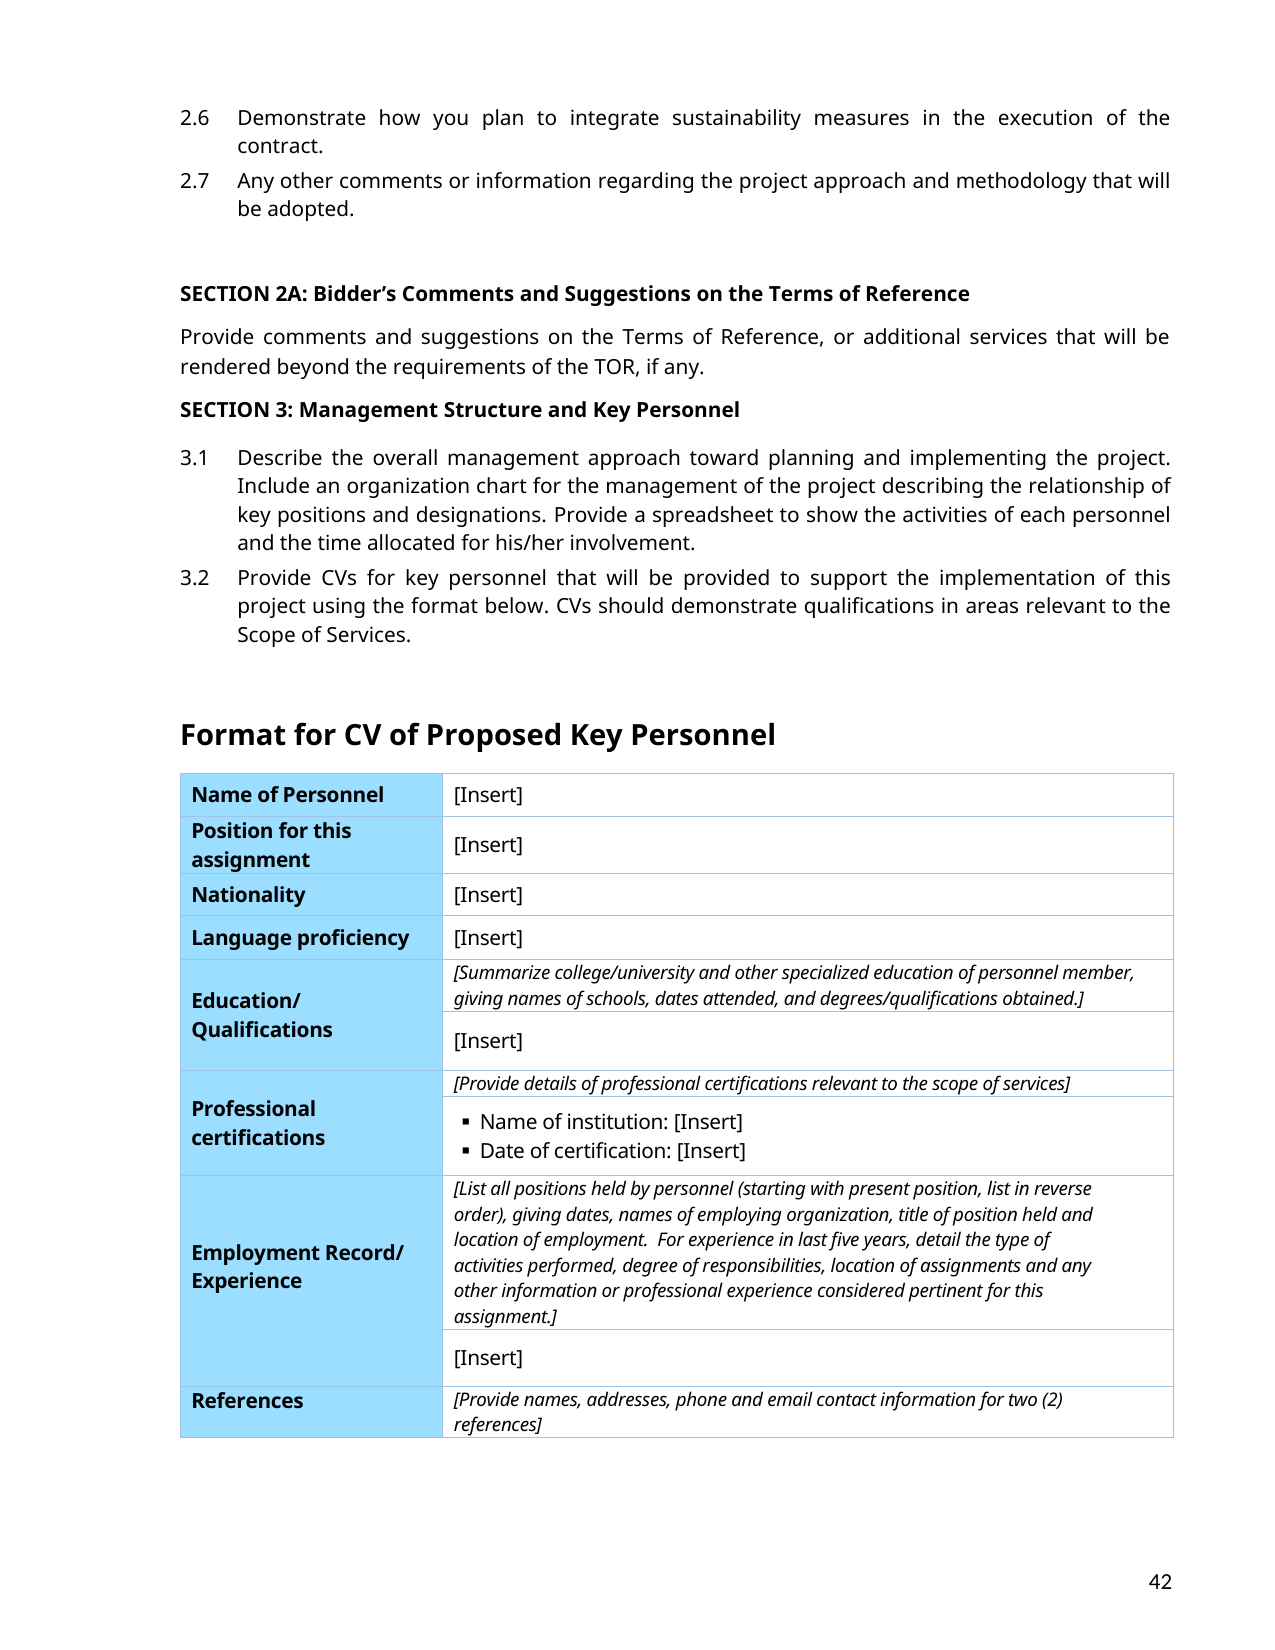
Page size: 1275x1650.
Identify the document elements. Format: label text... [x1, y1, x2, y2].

table_cell References [181, 1387, 442, 1437]
table_cell [Insert] [443, 817, 1173, 873]
table_cell [Insert] [443, 1012, 1173, 1070]
table_cell [Provide details of professional certifications relevant to the scope of services] [443, 1071, 1173, 1096]
text SECTION 2A: Bidder’s Comments and Suggestions on the Terms of Reference [180, 279, 1172, 307]
table_cell [Insert] [443, 916, 1173, 959]
table_cell Employment Record/ Experience [181, 1176, 442, 1386]
text SECTION 3: Management Structure and Key Personnel [180, 396, 1172, 424]
list Describe the overall management approach toward planning and implementing the project. Include an organization chart for the management of the project describing the relationship of key positions and designations. Provide a spreadsheet to show the activities of each personnel and the time allocated for his/her involvement. [180, 443, 1172, 557]
table_cell Name of institution: [Insert] Date of certification: [Insert] [443, 1097, 1173, 1175]
table_cell [Insert] [443, 1330, 1173, 1386]
table_header Name of Personnel [181, 774, 442, 816]
table_cell Language proficiency [181, 916, 442, 959]
list Any other comments or information regarding the project approach and methodology that will be adopted. [180, 166, 1172, 223]
table_cell [Summarize college/university and other specialized education of personnel member, giving names of schools, dates attended, and degrees/qualifications obtained.] [443, 960, 1173, 1011]
text Format for CV of Proposed Key Personnel [180, 714, 1172, 753]
list Demonstrate how you plan to integrate sustainability measures in the execution of the contract. [180, 103, 1172, 160]
list Provide CVs for key personnel that will be provided to support the implementation of this project using the format below. CVs should demonstrate qualifications in areas relevant to the Scope of Services. [180, 563, 1172, 648]
table_cell Education/ Qualifications [181, 960, 442, 1070]
table_cell [List all positions held by personnel (starting with present position, list in reverse order), giving dates, names of employing organization, title of position held and location of employment. For experience in last five years, detail the type of activities performed, degree of responsibilities, location of assignments and any other information or professional experience considered pertinent for this assignment.] [443, 1176, 1173, 1329]
table_header [Insert] [443, 774, 1173, 816]
text Provide comments and suggestions on the Terms of Reference, or additional services that will be rendered beyond the requirements of the TOR, if any. [180, 322, 1172, 381]
table_cell Nationality [181, 874, 442, 915]
table_cell [Insert] [443, 874, 1173, 915]
table_cell Position for this assignment [181, 817, 442, 873]
table_cell Professional certifications [181, 1071, 442, 1175]
table_cell [Provide names, addresses, phone and email contact information for two (2) references] [443, 1387, 1173, 1437]
